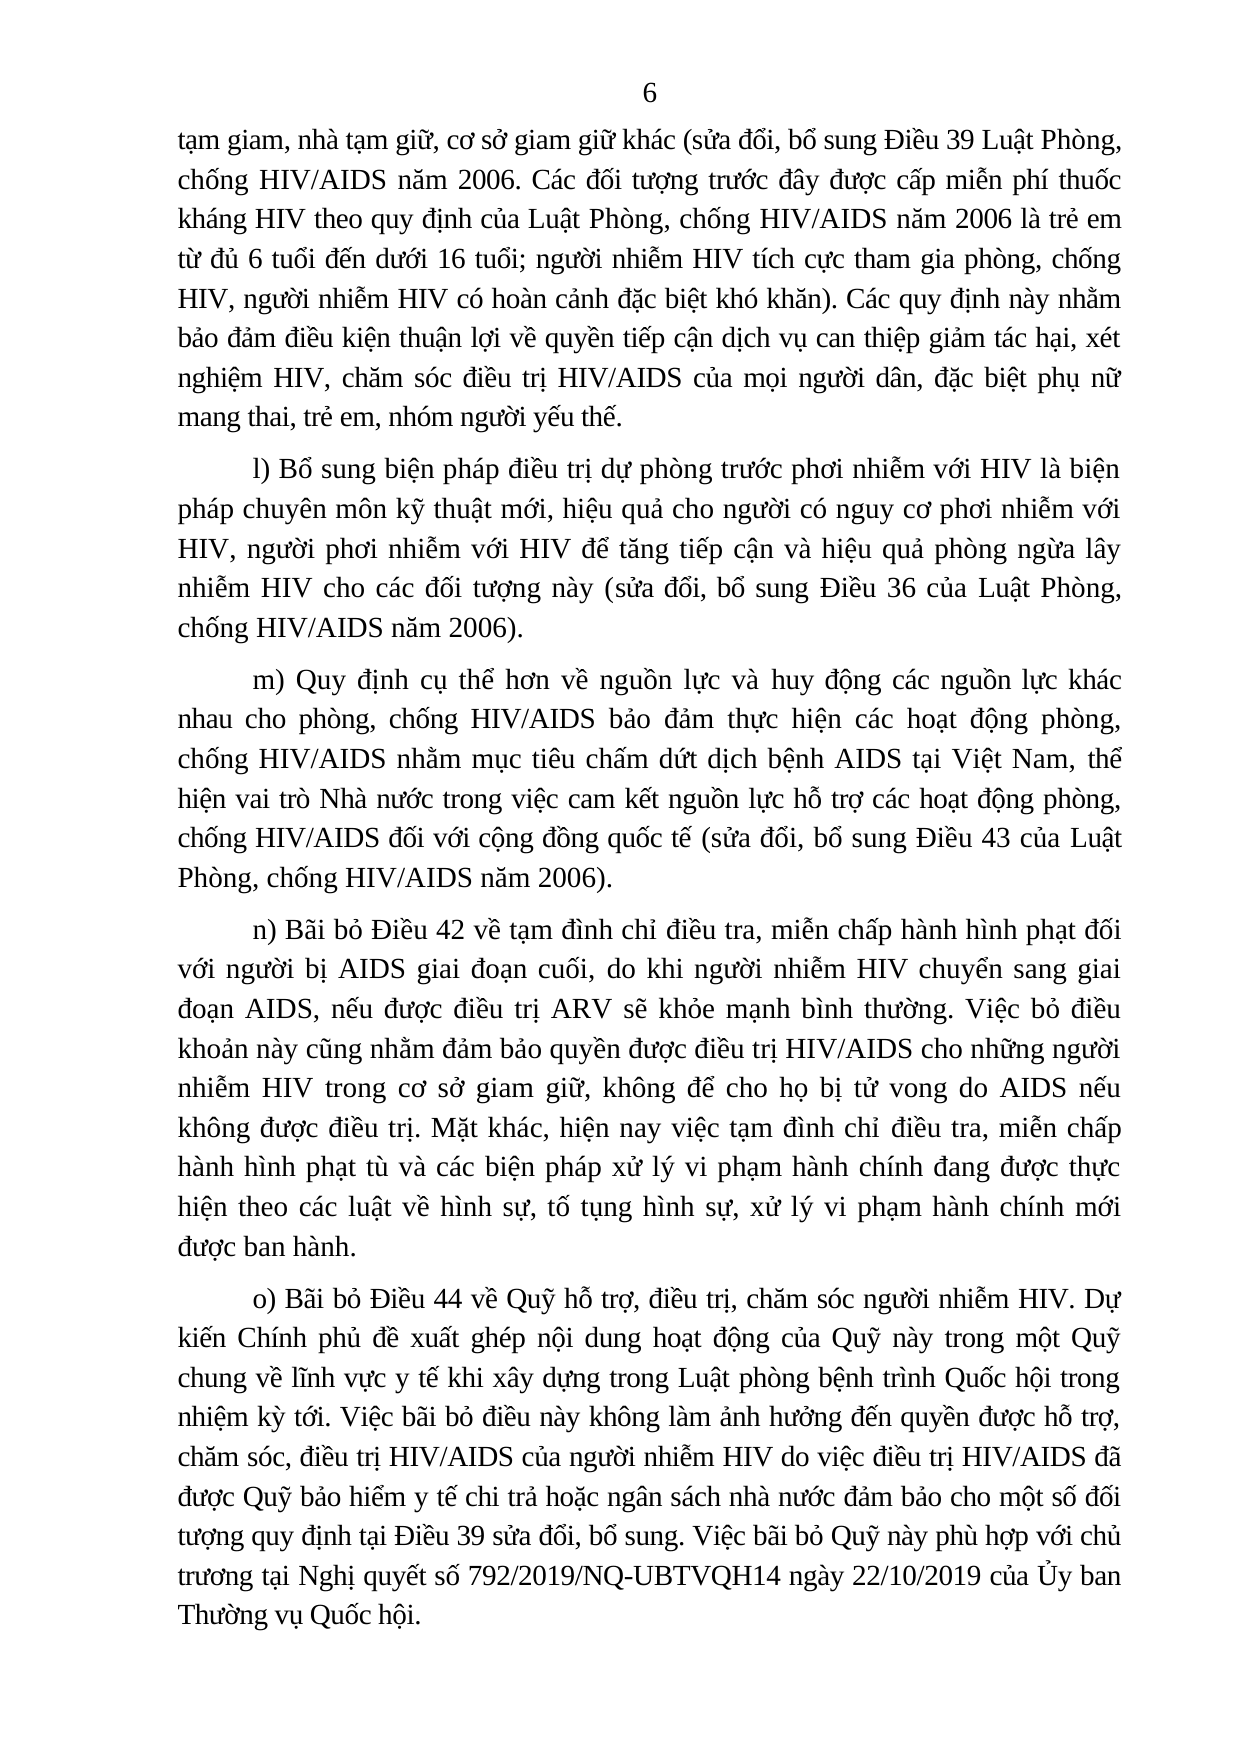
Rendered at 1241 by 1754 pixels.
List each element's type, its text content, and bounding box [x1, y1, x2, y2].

text o) Bãi bỏ Điều 44 về Quỹ hỗ trợ, điều trị, chăm sóc người nhiễm HIV. Dự kiến Chính phủ đề xuất ghép nội dung hoạt động của Quỹ này trong một Quỹ chung về lĩnh vực y tế khi xây dựng trong Luật phòng bệnh trình Quốc hội trong nhiệm kỳ tới. Việc bãi bỏ điều này không làm ảnh hưởng đến quyền được hỗ trợ, chăm sóc, điều trị HIV/AIDS của người nhiễm HIV do việc điều trị HIV/AIDS đã được Quỹ bảo hiểm y tế chi trả hoặc ngân sách nhà nước đảm bảo cho một số đối tượng quy định tại Điều 39 sửa đổi, bổ sung. Việc bãi bỏ Quỹ này phù hợp với chủ trương tại Nghị quyết số 792/2019/NQ-UBTVQH14 ngày 22/10/2019 của Ủy ban Thường vụ Quốc hội. [177, 1276, 1122, 1633]
text m) Quy định cụ thể hơn về nguồn lực và huy động các nguồn lực khác nhau cho phòng, chống HIV/AIDS bảo đảm thực hiện các hoạt động phòng, chống HIV/AIDS nhằm mục tiêu chấm dứt dịch bệnh AIDS tại Việt Nam, thể hiện vai trò Nhà nước trong việc cam kết nguồn lực hỗ trợ các hoạt động phòng, chống HIV/AIDS đối với cộng đồng quốc tế (sửa đổi, bổ sung Điều 43 của Luật Phòng, chống HIV/AIDS năm 2006). [177, 658, 1122, 895]
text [177, 118, 1122, 435]
text l) Bổ sung biện pháp điều trị dự phòng trước phơi nhiễm với HIV là biện pháp chuyên môn kỹ thuật mới, hiệu quả cho người có nguy cơ phơi nhiễm với HIV, người phơi nhiễm với HIV để tăng tiếp cận và hiệu quả phòng ngừa lây nhiễm HIV cho các đối tượng này (sửa đổi, bổ sung Điều 36 của Luật Phòng, chống HIV/AIDS năm 2006). [177, 447, 1122, 645]
text n) Bãi bỏ Điều 42 về tạm đình chỉ điều tra, miễn chấp hành hình phạt đối với người bị AIDS giai đoạn cuối, do khi người nhiễm HIV chuyển sang giai đoạn AIDS, nếu được điều trị ARV sẽ khỏe mạnh bình thường. Việc bỏ điều khoản này cũng nhằm đảm bảo quyền được điều trị HIV/AIDS cho những người nhiễm HIV trong cơ sở giam giữ, không để cho họ bị tử vong do AIDS nếu không được điều trị. Mặt khác, hiện nay việc tạm đình chỉ điều tra, miễn chấp hành hình phạt tù và các biện pháp xử lý vi phạm hành chính đang được thực hiện theo các luật về hình sự, tố tụng hình sự, xử lý vi phạm hành chính mới được ban hành. [177, 908, 1122, 1264]
